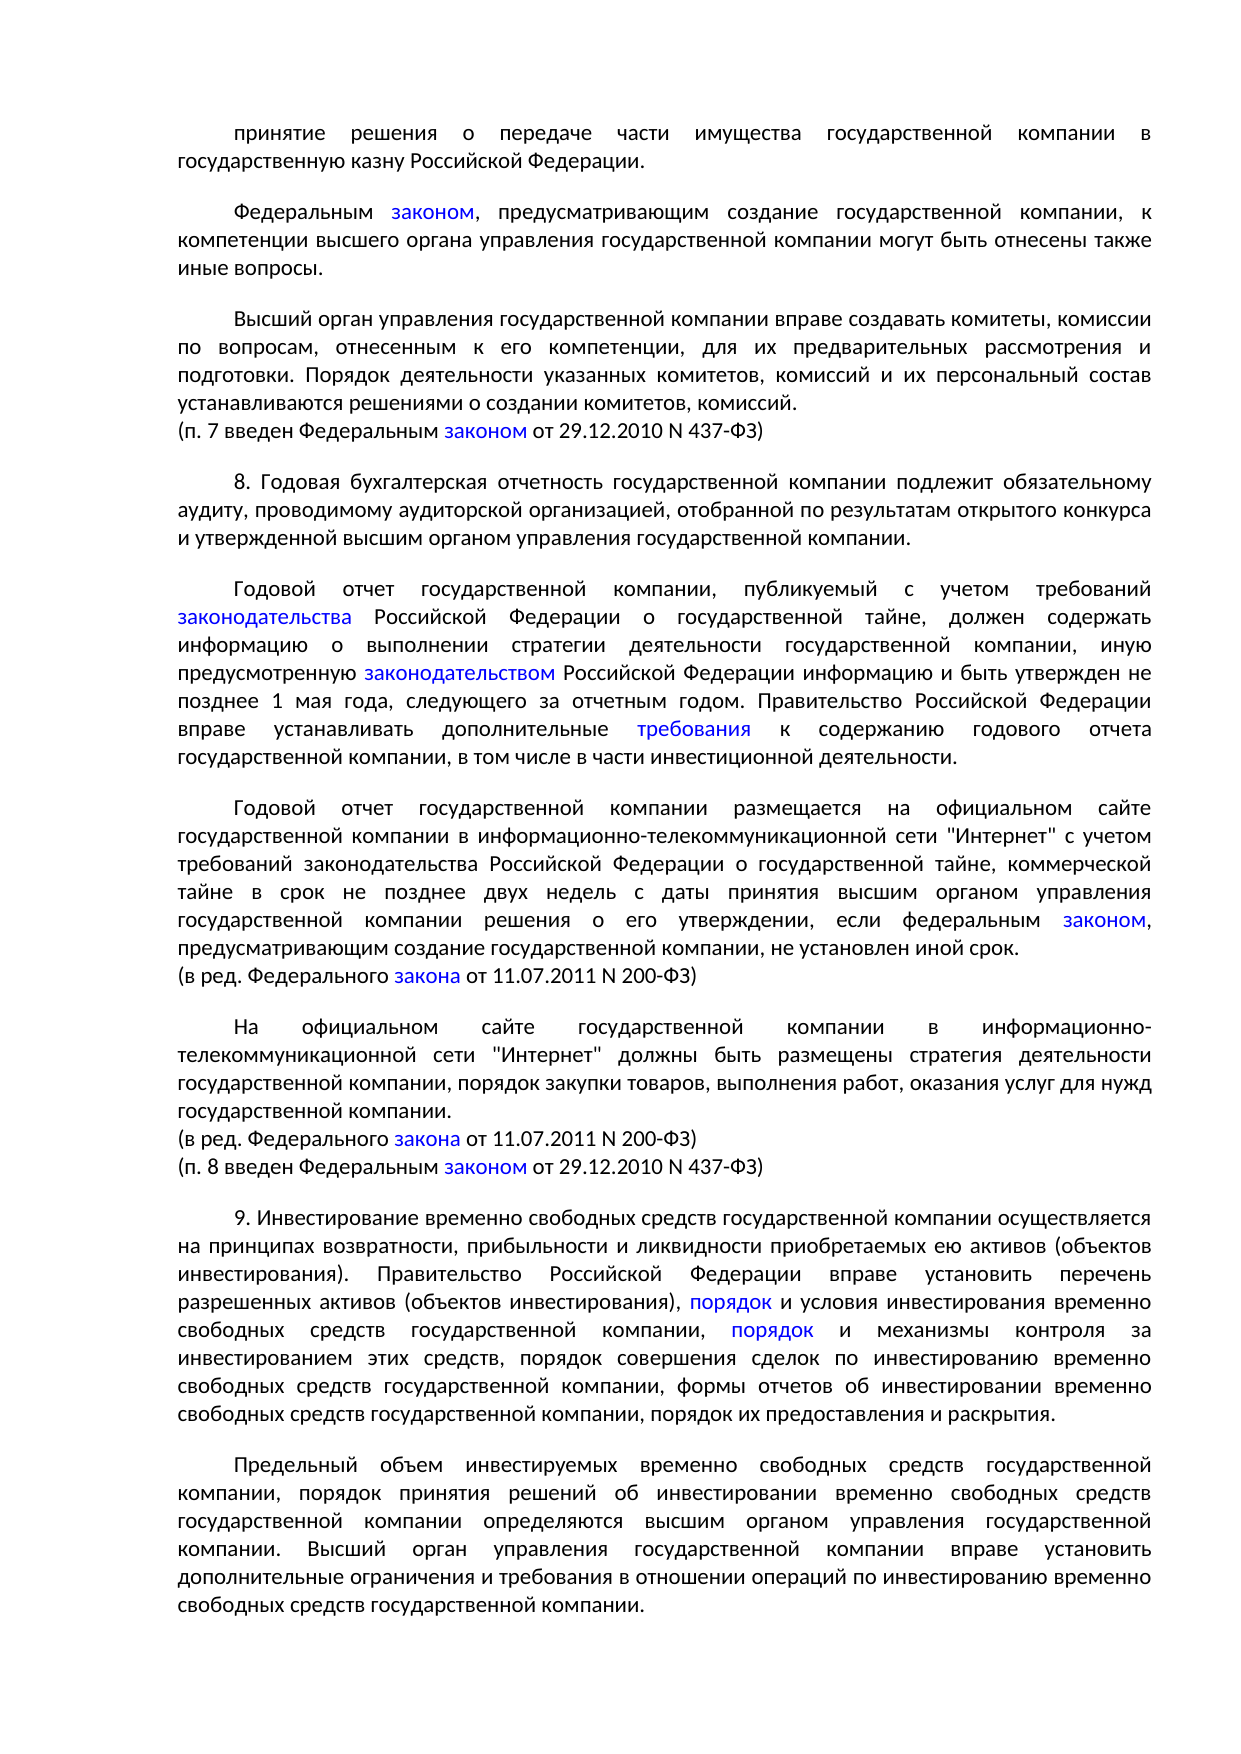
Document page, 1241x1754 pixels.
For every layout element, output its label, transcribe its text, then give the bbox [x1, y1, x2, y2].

text Годовой отчет государственной компании, публикуемый с учетом требований законодательства Российской Федерации о государственной тайне, должен содержать информацию о выполнении стратегии деятельности государственной компании, иную предусмотренную законодательством Российской Федерации информацию и быть утвержден не позднее 1 мая года, следующего за отчетным годом. Правительство Российской Федерации вправе устанавливать дополнительные требования к содержанию годового отчета государственной компании, в том числе в части инвестиционной деятельности. [177, 574, 1152, 770]
text 8. Годовая бухгалтерская отчетность государственной компании подлежит обязательному аудиту, проводимому аудиторской организацией, отобранной по результатам открытого конкурса и утвержденной высшим органом управления государственной компании. [177, 467, 1152, 551]
text принятие решения о передаче части имущества государственной компании в государственную казну Российской Федерации. [177, 118, 1152, 174]
text (в ред. Федерального закона от 11.07.2011 N 200-ФЗ) [177, 961, 1152, 989]
text (в ред. Федерального закона от 11.07.2011 N 200-ФЗ) [177, 1124, 1152, 1152]
text Годовой отчет государственной компании размещается на официальном сайте государственной компании в информационно-телекоммуникационной сети "Интернет" с учетом требований законодательства Российской Федерации о государственной тайне, коммерческой тайне в срок не позднее двух недель с даты принятия высшим органом управления государственной компании решения о его утверждении, если федеральным законом, предусматривающим создание государственной компании, не установлен иной срок. [177, 793, 1152, 961]
text Высший орган управления государственной компании вправе создавать комитеты, комиссии по вопросам, отнесенным к его компетенции, для их предварительных рассмотрения и подготовки. Порядок деятельности указанных комитетов, комиссий и их персональный состав устанавливаются решениями о создании комитетов, комиссий. [177, 304, 1152, 416]
text Федеральным законом, предусматривающим создание государственной компании, к компетенции высшего органа управления государственной компании могут быть отнесены также иные вопросы. [177, 197, 1152, 281]
text (п. 8 введен Федеральным законом от 29.12.2010 N 437-ФЗ) [177, 1152, 1152, 1180]
text 9. Инвестирование временно свободных средств государственной компании осуществляется на принципах возвратности, прибыльности и ликвидности приобретаемых ею активов (объектов инвестирования). Правительство Российской Федерации вправе установить перечень разрешенных активов (объектов инвестирования), порядок и условия инвестирования временно свободных средств государственной компании, порядок и механизмы контроля за инвестированием этих средств, порядок совершения сделок по инвестированию временно свободных средств государственной компании, формы отчетов об инвестировании временно свободных средств государственной компании, порядок их предоставления и раскрытия. [177, 1203, 1152, 1427]
text Предельный объем инвестируемых временно свободных средств государственной компании, порядок принятия решений об инвестировании временно свободных средств государственной компании определяются высшим органом управления государственной компании. Высший орган управления государственной компании вправе установить дополнительные ограничения и требования в отношении операций по инвестированию временно свободных средств государственной компании. [177, 1450, 1152, 1618]
text (п. 7 введен Федеральным законом от 29.12.2010 N 437-ФЗ) [177, 416, 1152, 444]
text На официальном сайте государственной компании в информационно-телекоммуникационной сети "Интернет" должны быть размещены стратегия деятельности государственной компании, порядок закупки товаров, выполнения работ, оказания услуг для нужд государственной компании. [177, 1012, 1152, 1124]
